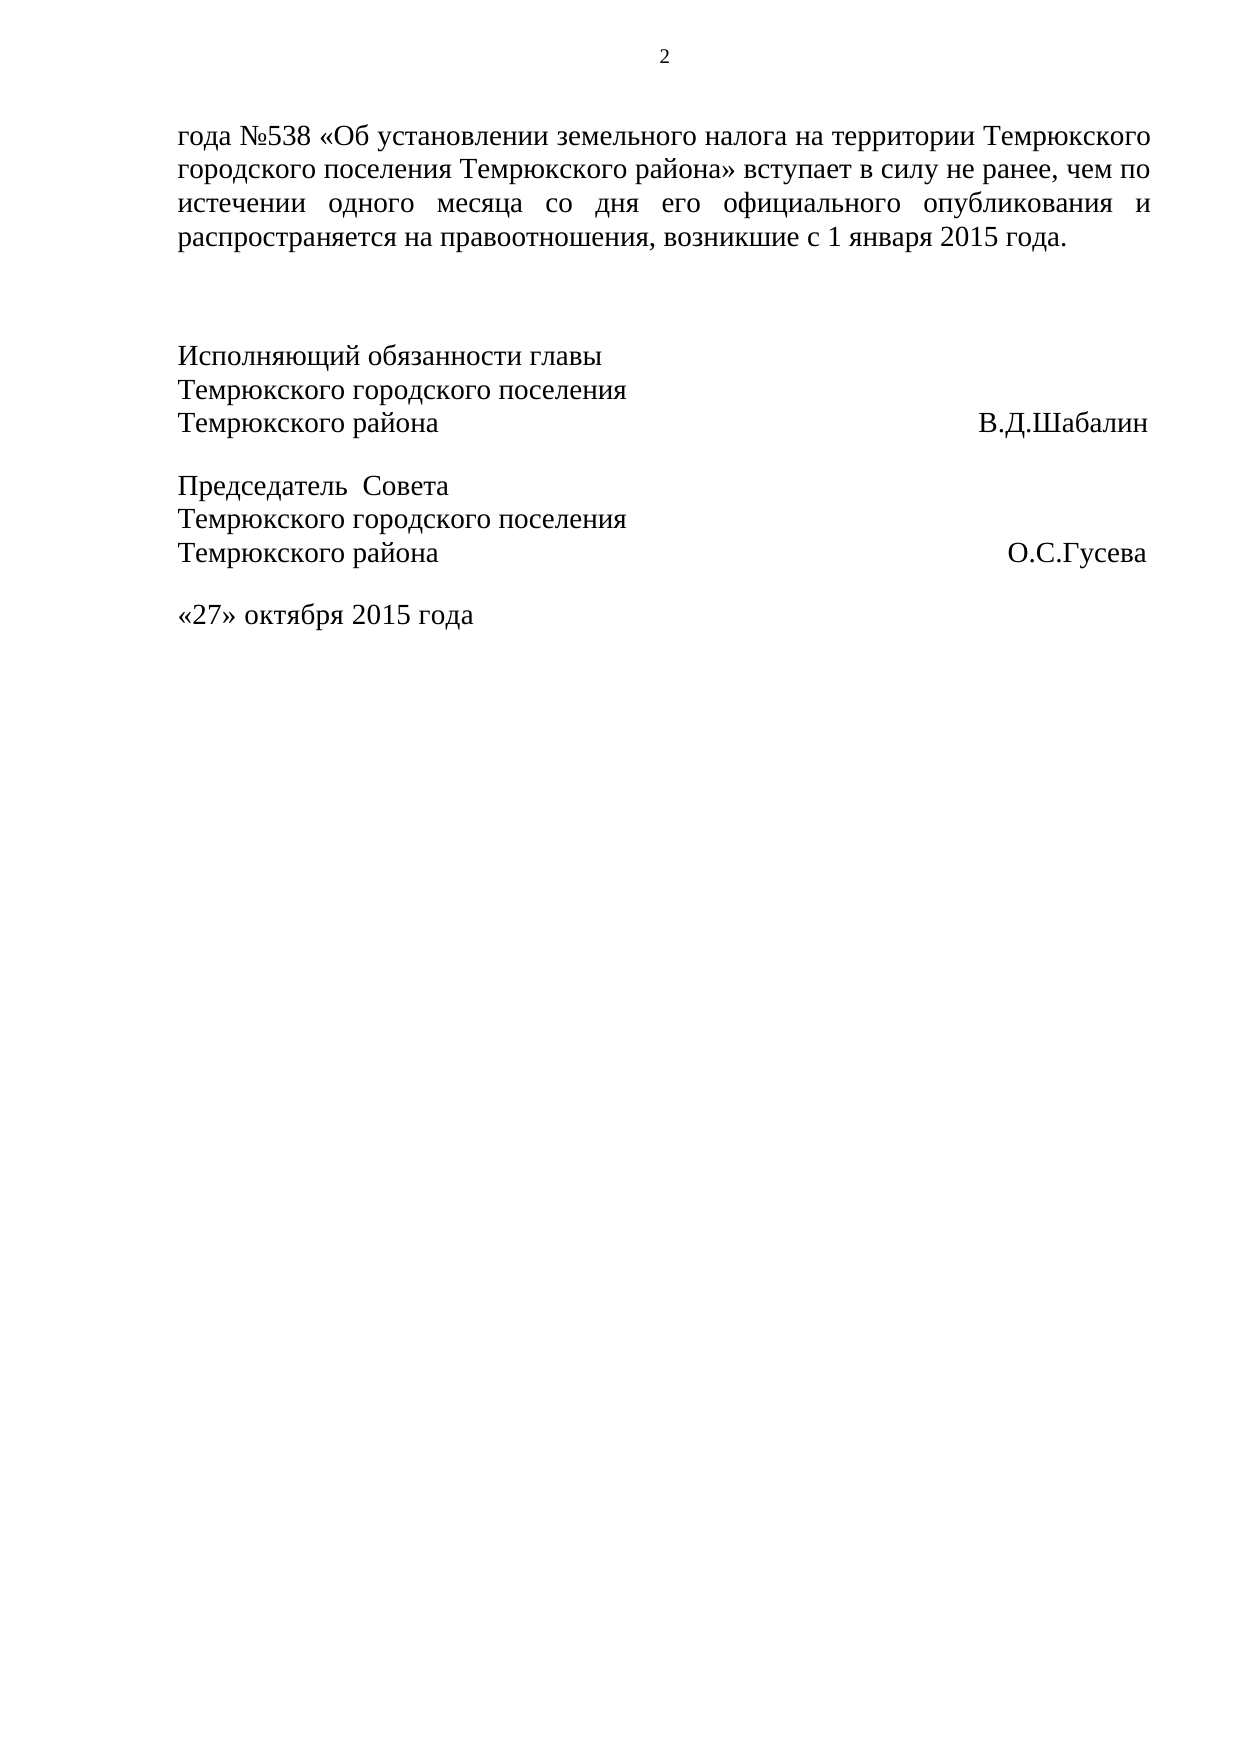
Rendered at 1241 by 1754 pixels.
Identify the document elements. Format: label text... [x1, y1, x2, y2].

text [177, 118, 1152, 252]
text Исполняющий обязанности главы [177, 338, 1167, 372]
text Председатель Совета [177, 468, 1167, 501]
text Темрюкского района О.С.Гусева [177, 535, 1152, 568]
text Темрюкского района В.Д.Шабалин [177, 406, 1152, 439]
text Темрюкского городского поселения [177, 372, 1167, 406]
text «27» октября 2015 года [177, 597, 1152, 631]
text Темрюкского городского поселения [177, 501, 1167, 535]
